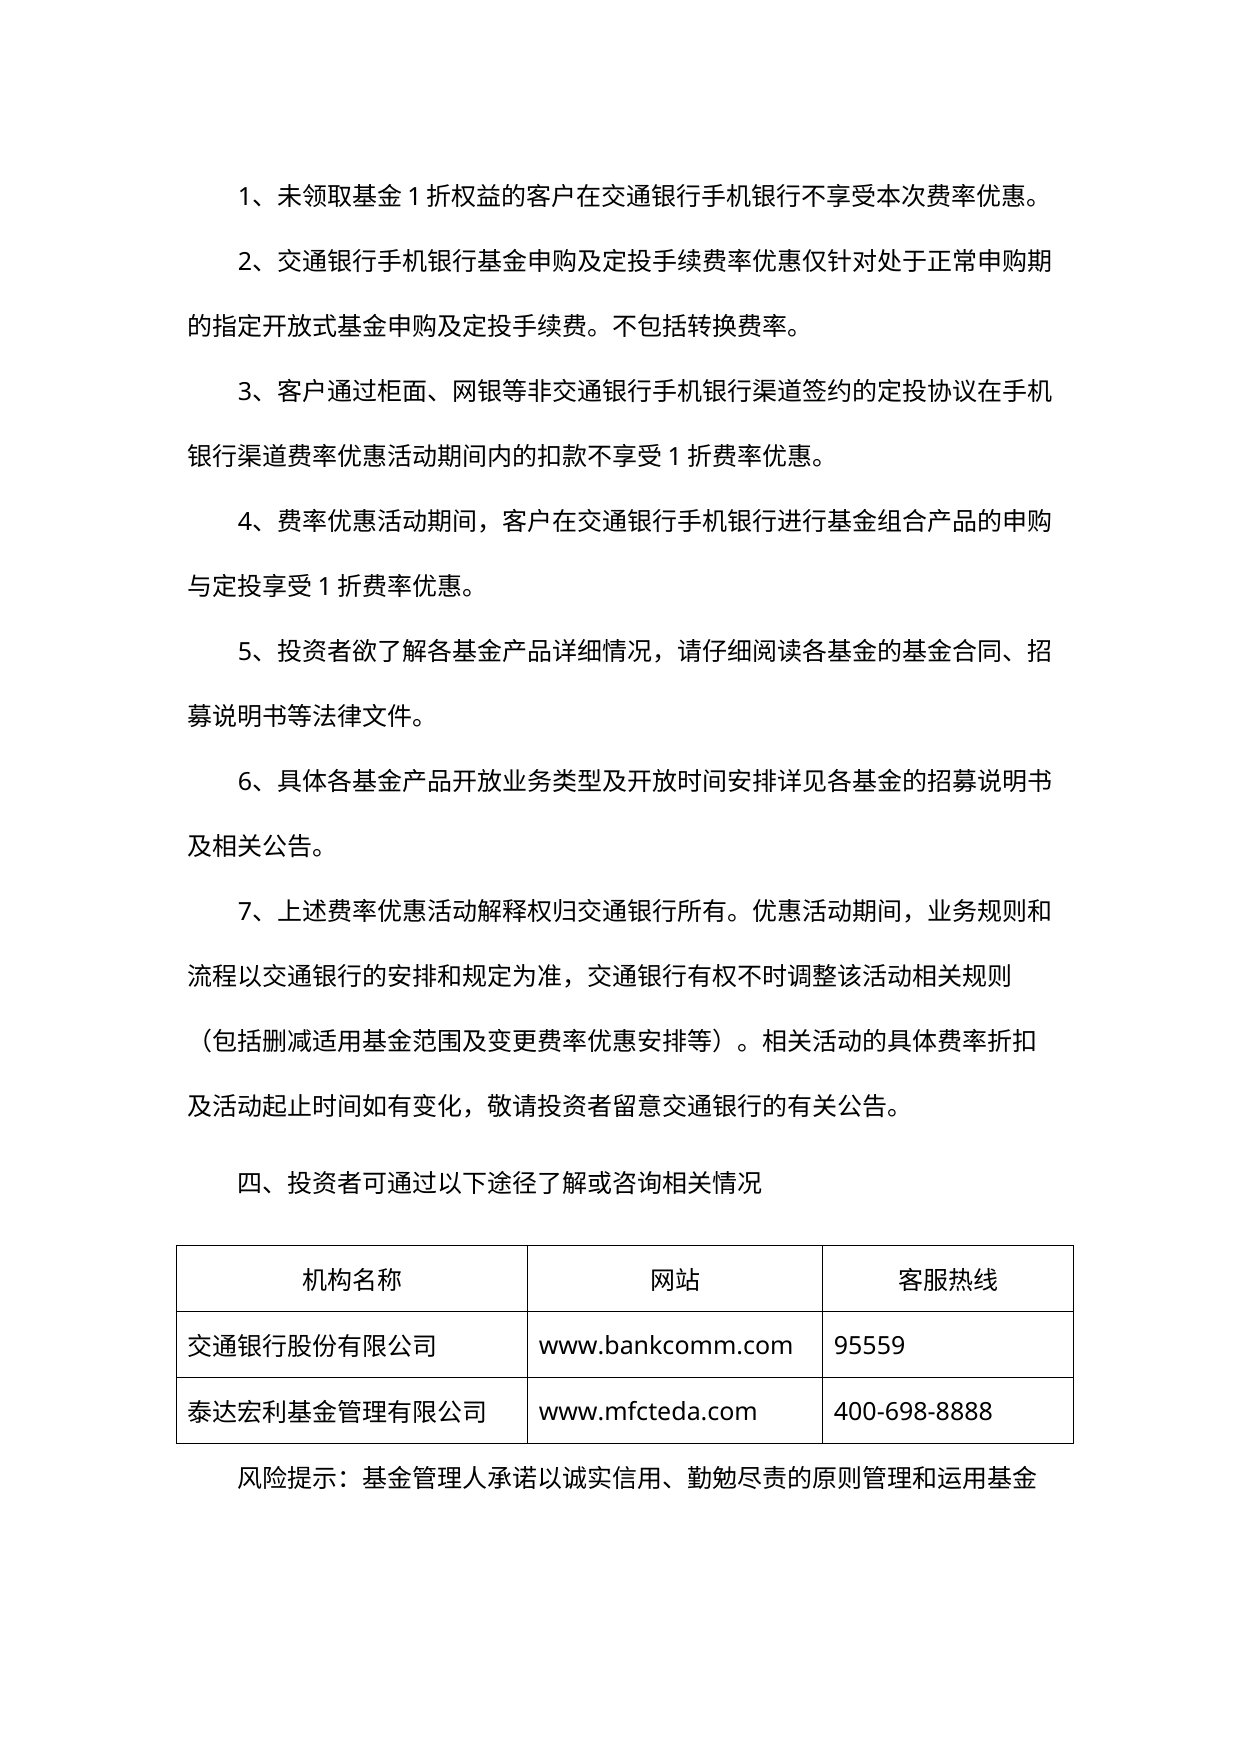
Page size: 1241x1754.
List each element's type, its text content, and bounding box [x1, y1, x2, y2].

text 6、具体各基金产品开放业务类型及开放时间安排详见各基金的招募说明书及相关公告。 [187, 747, 1053, 877]
text 4、费率优惠活动期间，客户在交通银行手机银行进行基金组合产品的申购与定投享受1折费率优惠。 [187, 487, 1053, 617]
table_header 网站 [528, 1246, 822, 1311]
text 2、交通银行手机银行基金申购及定投手续费率优惠仅针对处于正常申购期的指定开放式基金申购及定投手续费。不包括转换费率。 [187, 227, 1053, 357]
table_cell 泰达宏利基金管理有限公司 [177, 1378, 527, 1443]
table_cell 400-698-8888 [823, 1378, 1073, 1443]
table_cell 交通银行股份有限公司 [177, 1312, 527, 1377]
text 7、上述费率优惠活动解释权归交通银行所有。优惠活动期间，业务规则和流程以交通银行的安排和规定为准，交通银行有权不时调整该活动相关规则（包括删减适用基金范围及变更费率优惠安排等）。相关活动的具体费率折扣及活动起止时间如有变化，敬请投资者留意交通银行的有关公告。 [187, 877, 1053, 1137]
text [187, 1444, 1053, 1509]
table_cell www.bankcomm.com [528, 1312, 822, 1377]
text 5、投资者欲了解各基金产品详细情况，请仔细阅读各基金的基金合同、招募说明书等法律文件。 [187, 617, 1053, 747]
table_header 机构名称 [177, 1246, 527, 1311]
table_header 客服热线 [823, 1246, 1073, 1311]
text 3、客户通过柜面、网银等非交通银行手机银行渠道签约的定投协议在手机银行渠道费率优惠活动期间内的扣款不享受1折费率优惠。 [187, 357, 1053, 487]
text 四、投资者可通过以下途径了解或咨询相关情况 [187, 1149, 1053, 1214]
table_cell 95559 [823, 1312, 1073, 1377]
table_cell www.mfcteda.com [528, 1378, 822, 1443]
text 1、未领取基金1折权益的客户在交通银行手机银行不享受本次费率优惠。 [187, 162, 1053, 227]
